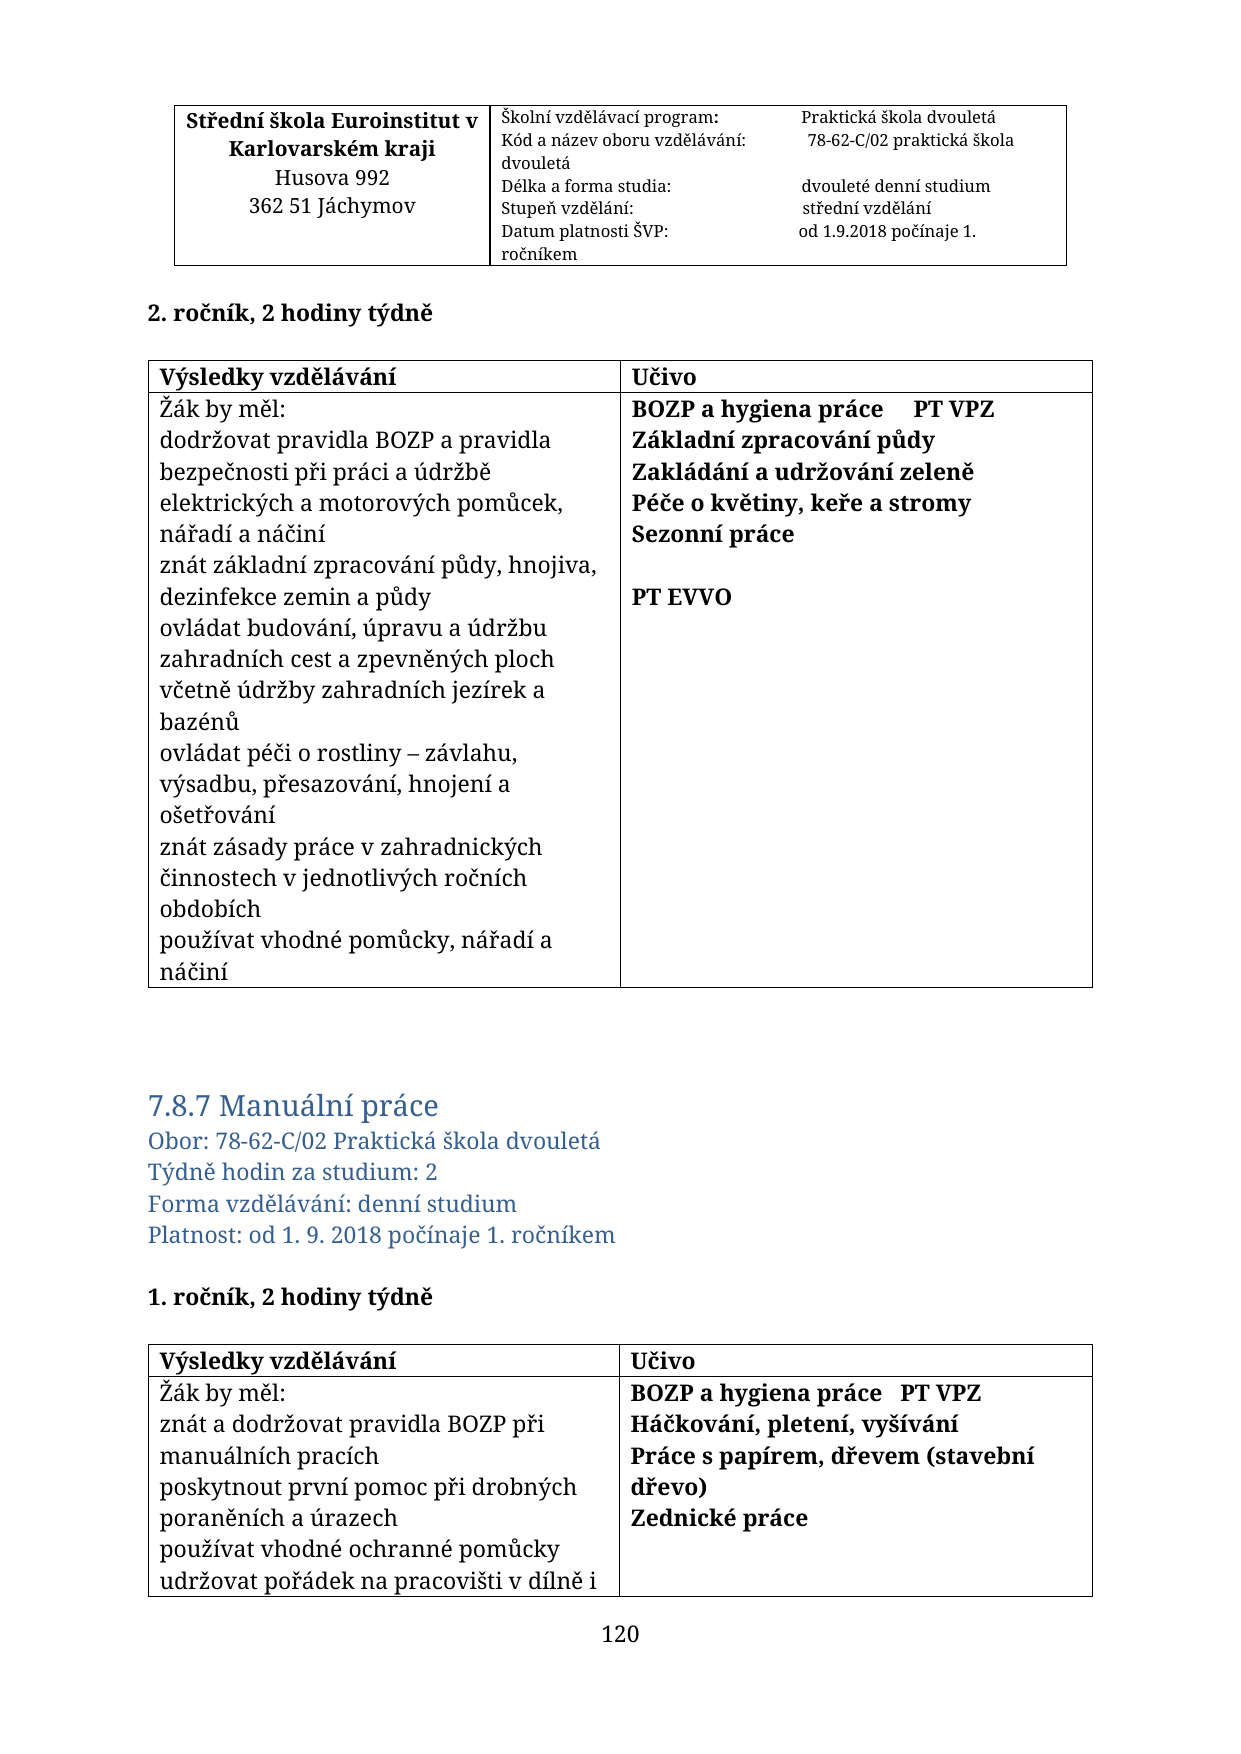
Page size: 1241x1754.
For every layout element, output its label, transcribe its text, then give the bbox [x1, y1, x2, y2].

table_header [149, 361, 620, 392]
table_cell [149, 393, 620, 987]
text Forma vzdělávání: denní studium [148, 1188, 1093, 1219]
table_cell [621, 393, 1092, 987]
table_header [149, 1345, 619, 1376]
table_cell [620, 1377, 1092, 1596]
text 1. ročník, 2 hodiny týdně [148, 1281, 1093, 1313]
text Platnost: od 1. 9. 2018 počínaje 1. ročníkem [148, 1219, 1093, 1250]
text Týdně hodin za studium: 2 [148, 1156, 1093, 1188]
subtitle 7.8.7 Manuální práce [148, 1085, 1093, 1125]
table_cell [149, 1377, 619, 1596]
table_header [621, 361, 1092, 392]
text 2. ročník, 2 hodiny týdně [148, 297, 1093, 328]
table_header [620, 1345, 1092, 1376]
text Obor: 78-62-C/02 Praktická škola dvouletá [148, 1125, 1093, 1156]
